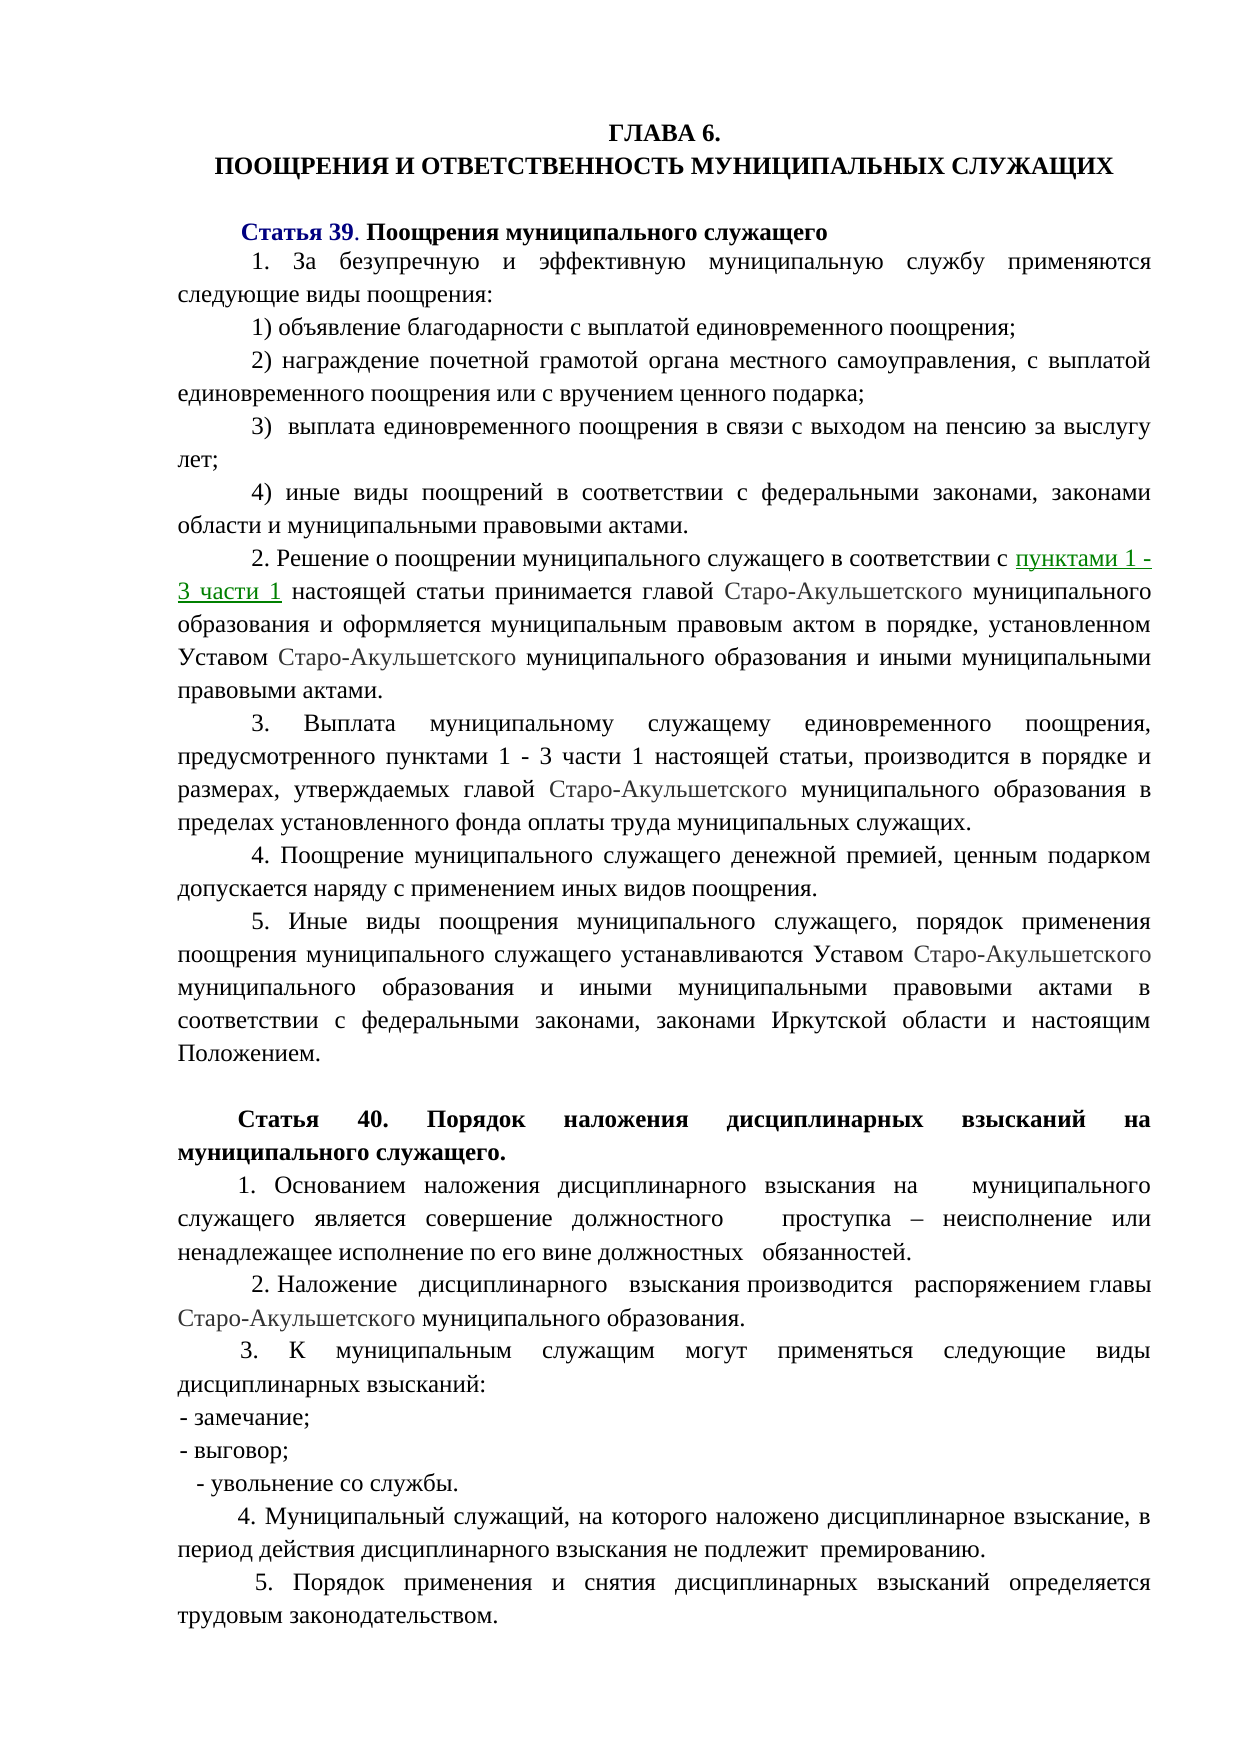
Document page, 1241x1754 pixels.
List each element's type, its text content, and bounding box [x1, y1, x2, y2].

text 3. Выплата муниципальному служащему единовременного поощрения, предусмотренного пунктами 1 - 3 части 1 настоящей статьи, производится в порядке и размерах, утверждаемых главой Старо-Акульшетского муниципального образования в пределах установленного фонда оплаты труда муниципальных служащих. [177, 708, 1152, 836]
text 4. Муниципальный служащий, на которого наложено дисциплинарное взыскание, в период действия дисциплинарного взыскания не подлежит премированию. [177, 1501, 1152, 1562]
text 2. Решение о поощрении муниципального служащего в соответствии с пунктами 1 - 3 части 1 настоящей статьи принимается главой Старо-Акульшетского муниципального образования и оформляется муниципальным правовым актом в порядке, установленном Уставом Старо-Акульшетского муниципального образования и иными муниципальными правовыми актами. [177, 543, 1152, 704]
text ГЛАВА 6. [177, 118, 1152, 147]
text - выговор; [177, 1435, 1152, 1463]
text 4. Поощрение муниципального служащего денежной премией, ценным подарком допускается наряду с применением иных видов поощрения. [177, 840, 1152, 902]
text Статья 40. Порядок наложения дисциплинарных взысканий на муниципального служащего. [177, 1104, 1152, 1166]
text 2) награждение почетной грамотой органа местного самоуправления, с выплатой единовременного поощрения или с вручением ценного подарка; [177, 345, 1152, 407]
text 2. Наложение дисциплинарного взыскания производится распоряжением главы Старо-Акульшетского муниципального образования. [177, 1269, 1152, 1331]
text 5. Порядок применения и снятия дисциплинарных взысканий определяется трудовым законодательством. [177, 1567, 1152, 1628]
text ПООЩРЕНИЯ И ОТВЕТСТВЕННОСТЬ МУНИЦИПАЛЬНЫХ СЛУЖАЩИХ [177, 151, 1152, 180]
text Статья 39. Поощрения муниципального служащего [84, 217, 1152, 246]
text - увольнение со службы. [177, 1468, 1152, 1496]
text 1. За безупречную и эффективную муниципальную службу применяются следующие виды поощрения: [177, 246, 1152, 308]
text 3) выплата единовременного поощрения в связи с выходом на пенсию за выслугу лет; [177, 411, 1152, 473]
text 1. Основанием наложения дисциплинарного взыскания на муниципального служащего является совершение должностного проступка – неисполнение или ненадлежащее исполнение по его вине должностных обязанностей. [177, 1171, 1152, 1265]
text 5. Иные виды поощрения муниципального служащего, порядок применения поощрения муниципального служащего устанавливаются Уставом Старо-Акульшетского муниципального образования и иными муниципальными правовыми актами в соответствии с федеральными законами, законами Иркутской области и настоящим Положением. [177, 906, 1152, 1067]
text - замечание; [177, 1402, 1152, 1430]
text 1) объявление благодарности с выплатой единовременного поощрения; [177, 312, 1152, 341]
text 3. К муниципальным служащим могут применяться следующие виды дисциплинарных взысканий: [177, 1336, 1152, 1397]
text 4) иные виды поощрений в соответствии с федеральными законами, законами области и муниципальными правовыми актами. [177, 477, 1152, 539]
